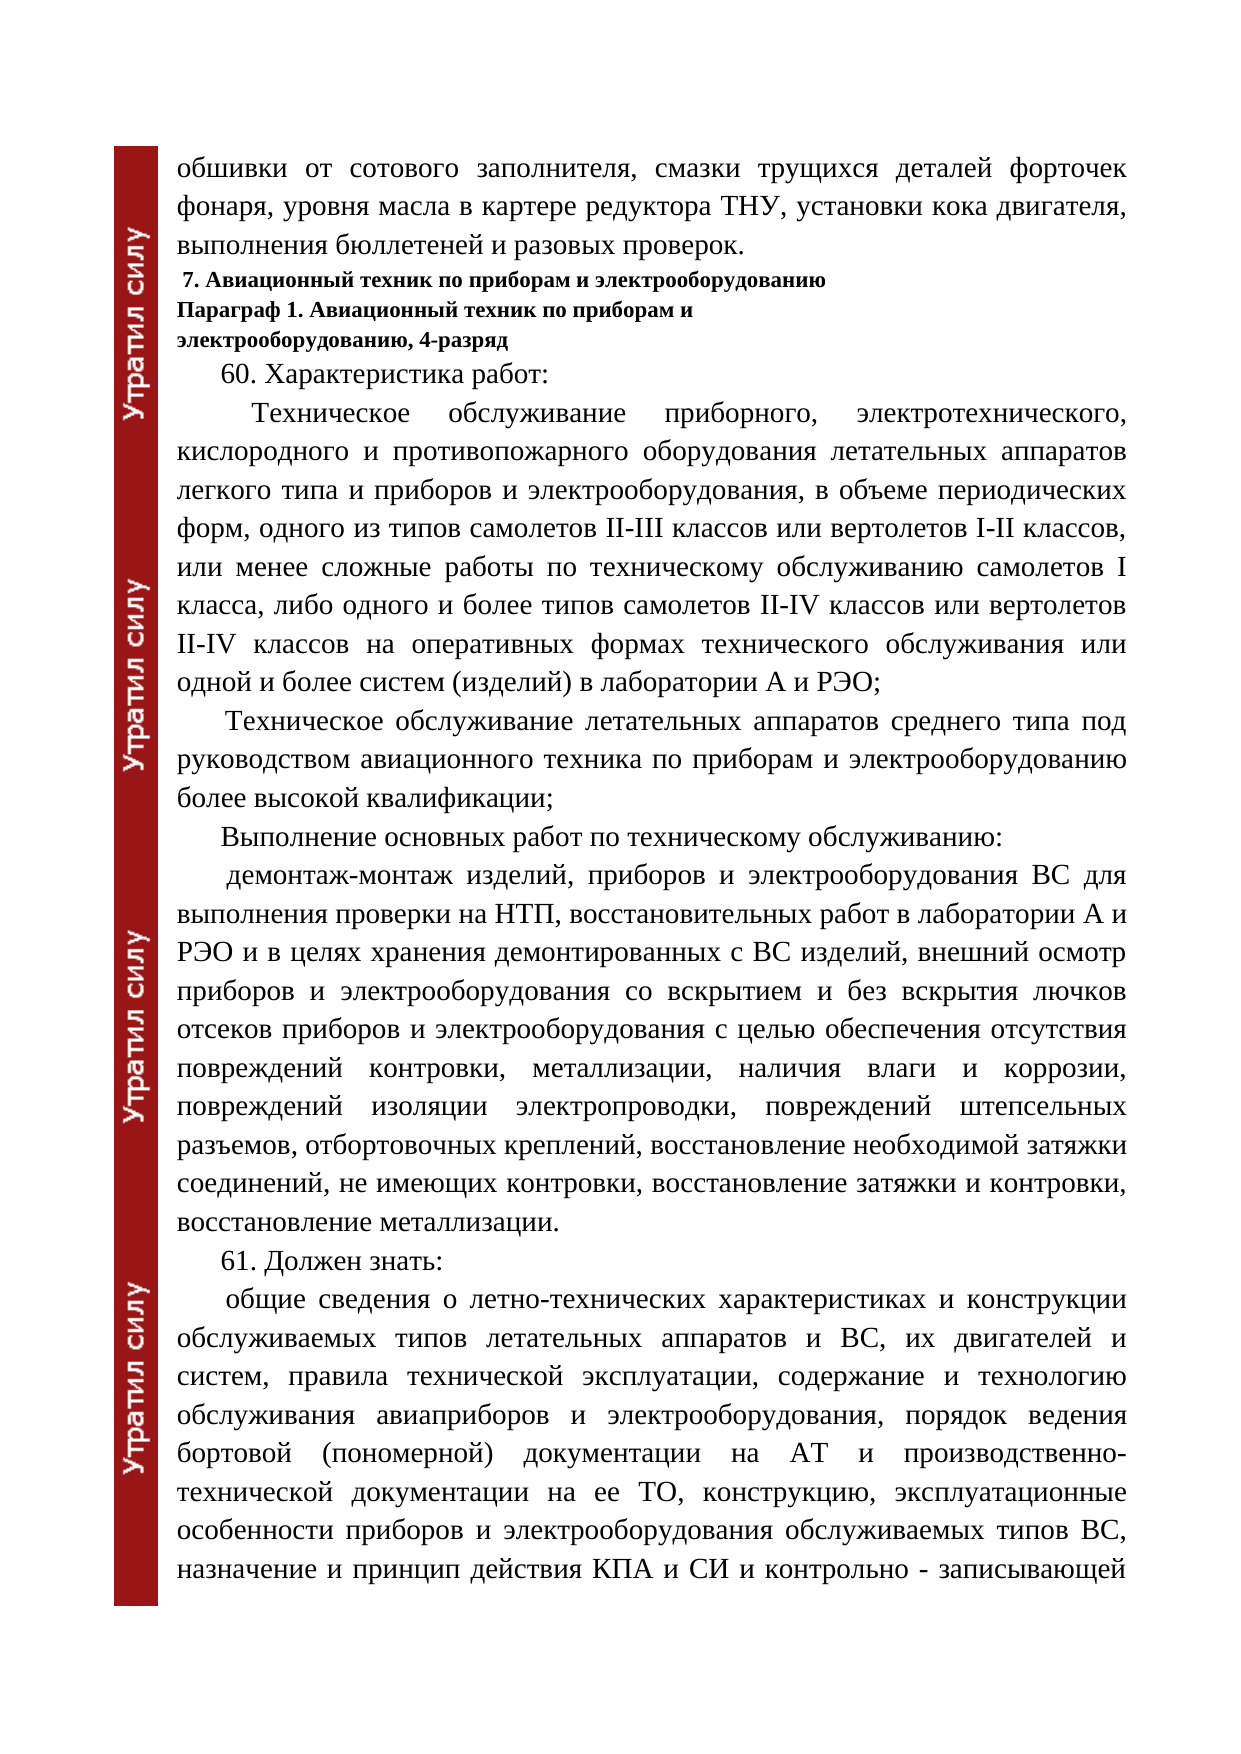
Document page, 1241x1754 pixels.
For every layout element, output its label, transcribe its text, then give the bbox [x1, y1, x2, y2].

picture [114, 852, 158, 857]
text 61. Должен знать: [112, 1243, 1128, 1276]
picture [114, 698, 158, 703]
text Техническое обслуживание приборного, электротехнического, кислородного и противопожарного оборудования летательных аппаратов легкого типа и приборов и электрооборудования, в объеме периодических форм, одного из типов самолетов II-III классов или вертолетов I-II классов, или менее сложные работы по техническому обслуживанию самолетов I класса, либо одного и более типов самолетов II-IV классов или вертолетов II-IV классов на оперативных формах технического обслуживания или одной и более систем (изделий) в лаборатории А и РЭО; [112, 395, 1128, 698]
picture [114, 146, 158, 150]
text 7. Авиационный техник по приборам и электрооборудованию Параграф 1. Авиационный техник по приборам и электрооборудованию, 4-разряд [112, 266, 1128, 352]
text 60. Характеристика работ: [112, 356, 1128, 390]
picture [114, 1238, 158, 1243]
picture [114, 390, 158, 395]
picture [114, 814, 158, 819]
picture [114, 1276, 158, 1281]
text демонтаж-монтаж изделий, приборов и электрооборудования ВС для выполнения проверки на НТП, восстановительных работ в лаборатории А и РЭО и в целях хранения демонтированных с ВС изделий, внешний осмотр приборов и электрооборудования со вскрытием и без вскрытия лючков отсеков приборов и электрооборудования с целью обеспечения отсутствия повреждений контровки, металлизации, наличия влаги и коррозии, повреждений изоляции электропроводки, повреждений штепсельных разъемов, отбортовочных креплений, восстановление необходимой затяжки соединений, не имеющих контровки, восстановление затяжки и контровки, восстановление металлизации. [112, 857, 1128, 1238]
text Выполнение основных работ по техническому обслуживанию: [112, 819, 1128, 852]
picture [114, 1584, 158, 1606]
picture [114, 352, 158, 356]
picture [114, 261, 158, 266]
text Техническое обслуживание летательных аппаратов среднего типа под руководством авиационного техника по приборам и электрооборудованию более высокой квалификации; [112, 703, 1128, 814]
